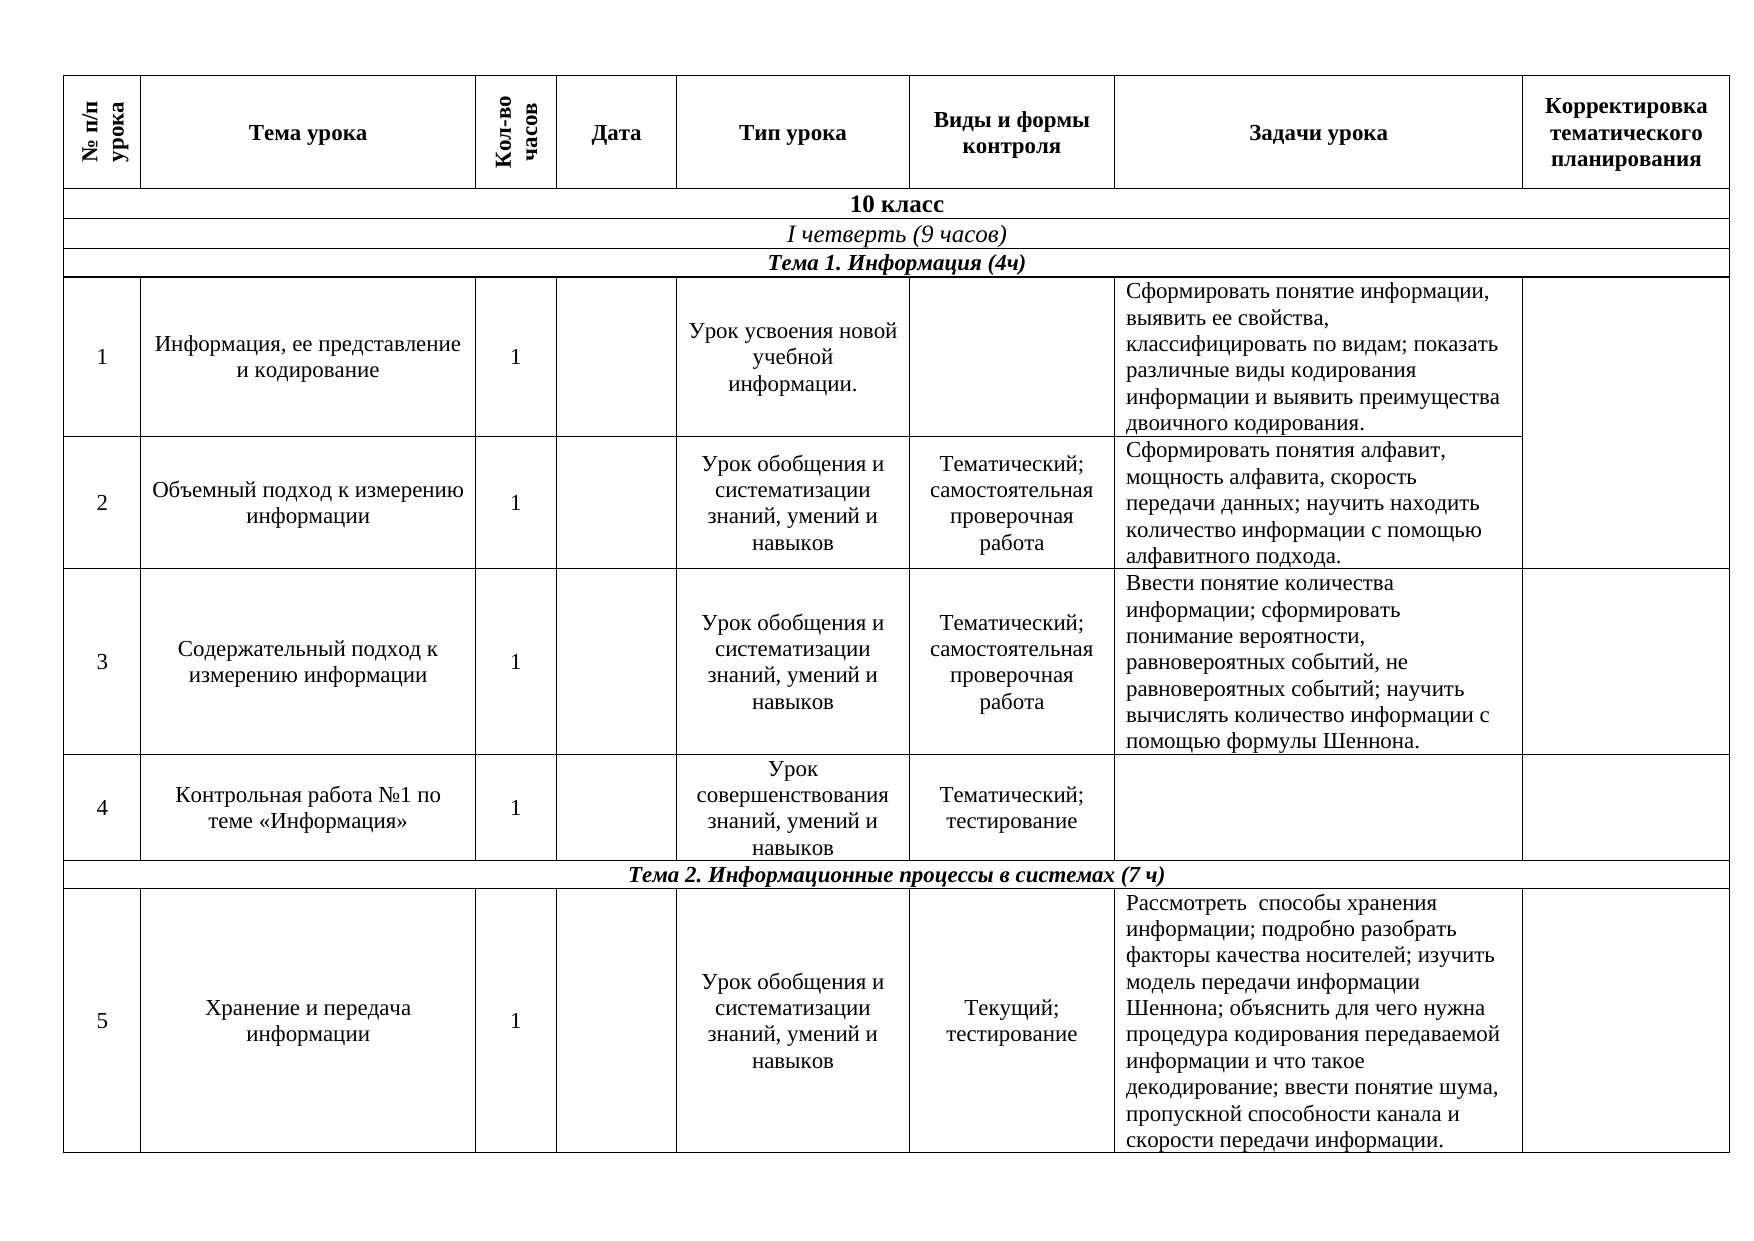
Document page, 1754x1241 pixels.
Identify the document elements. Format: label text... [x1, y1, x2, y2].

table_cell Урок совершенствования знаний, умений и навыков [677, 755, 909, 860]
table_cell 1 [476, 437, 556, 568]
table_header Дата [557, 76, 676, 188]
table_header Тема урока [141, 76, 475, 188]
table_cell Сформировать понятия алфавит, мощность алфавита, скорость передачи данных; научить находить количество информации с помощью алфавитного подхода. [1115, 437, 1522, 568]
table_cell Урок обобщения и систематизации знаний, умений и навыков [677, 889, 909, 1152]
table_cell [557, 437, 676, 568]
table_cell Тематический; самостоятельная проверочная работа [910, 569, 1114, 754]
table_cell Тематический; самостоятельная проверочная работа [910, 437, 1114, 568]
table_cell 2 [64, 437, 140, 568]
table_cell 4 [64, 755, 140, 860]
table_header № п/п урока [64, 76, 140, 188]
table_cell 3 [64, 569, 140, 754]
table_cell 1 [476, 569, 556, 754]
table_cell 1 [476, 755, 556, 860]
table_cell [557, 569, 676, 754]
table_cell Рассмотреть способы хранения информации; подробно разобрать факторы качества носителей; изучить модель передачи информации Шеннона; объяснить для чего нужна процедура кодирования передаваемой информации и что такое декодирование; ввести понятие шума, пропускной способности канала и скорости передачи информации. [1115, 889, 1522, 1152]
table_cell [557, 889, 676, 1152]
table_header Задачи урока [1115, 76, 1522, 188]
table_cell Урок обобщения и систематизации знаний, умений и навыков [677, 437, 909, 568]
table_cell Сформировать понятие информации, выявить ее свойства, классифицировать по видам; показать различные виды кодирования информации и выявить преимущества двоичного кодирования. [1115, 278, 1522, 436]
table_cell 10 класс [64, 189, 1729, 218]
table_cell I четверть (9 часов) [64, 219, 1729, 248]
table_header Тип урока [677, 76, 909, 188]
table_cell 1 [64, 278, 140, 436]
table_cell Текущий; тестирование [910, 889, 1114, 1152]
table_cell [1523, 278, 1729, 568]
table_cell Информация, ее представление и кодирование [141, 278, 475, 436]
table_cell 5 [64, 889, 140, 1152]
table_cell Содержательный подход к измерению информации [141, 569, 475, 754]
table_header Виды и формы контроля [910, 76, 1114, 188]
table_cell Тема 2. Информационные процессы в системах (7 ч) [64, 861, 1729, 888]
table_cell [910, 278, 1114, 436]
table_cell 1 [476, 889, 556, 1152]
table_cell Урок обобщения и систематизации знаний, умений и навыков [677, 569, 909, 754]
table_cell [557, 755, 676, 860]
table_cell Тематический; тестирование [910, 755, 1114, 860]
table_cell Контрольная работа №1 по теме «Информация» [141, 755, 475, 860]
table_cell Ввести понятие количества информации; сформировать понимание вероятности, равновероятных событий, не равновероятных событий; научить вычислять количество информации с помощью формулы Шеннона. [1115, 569, 1522, 754]
table_header Кол-во часов [476, 76, 556, 188]
table_cell 1 [476, 278, 556, 436]
table_header Корректировка тематического планирования [1523, 76, 1729, 188]
table_cell [1523, 569, 1729, 754]
table_cell [557, 278, 676, 436]
table_cell [1115, 755, 1522, 860]
table_cell Хранение и передача информации [141, 889, 475, 1152]
table_cell Урок усвоения новой учебной информации. [677, 278, 909, 436]
table_cell Тема 1. Информация (4ч) [64, 249, 1729, 276]
table_cell [1523, 889, 1729, 1152]
table_cell Объемный подход к измерению информации [141, 437, 475, 568]
table_cell [1523, 755, 1729, 860]
